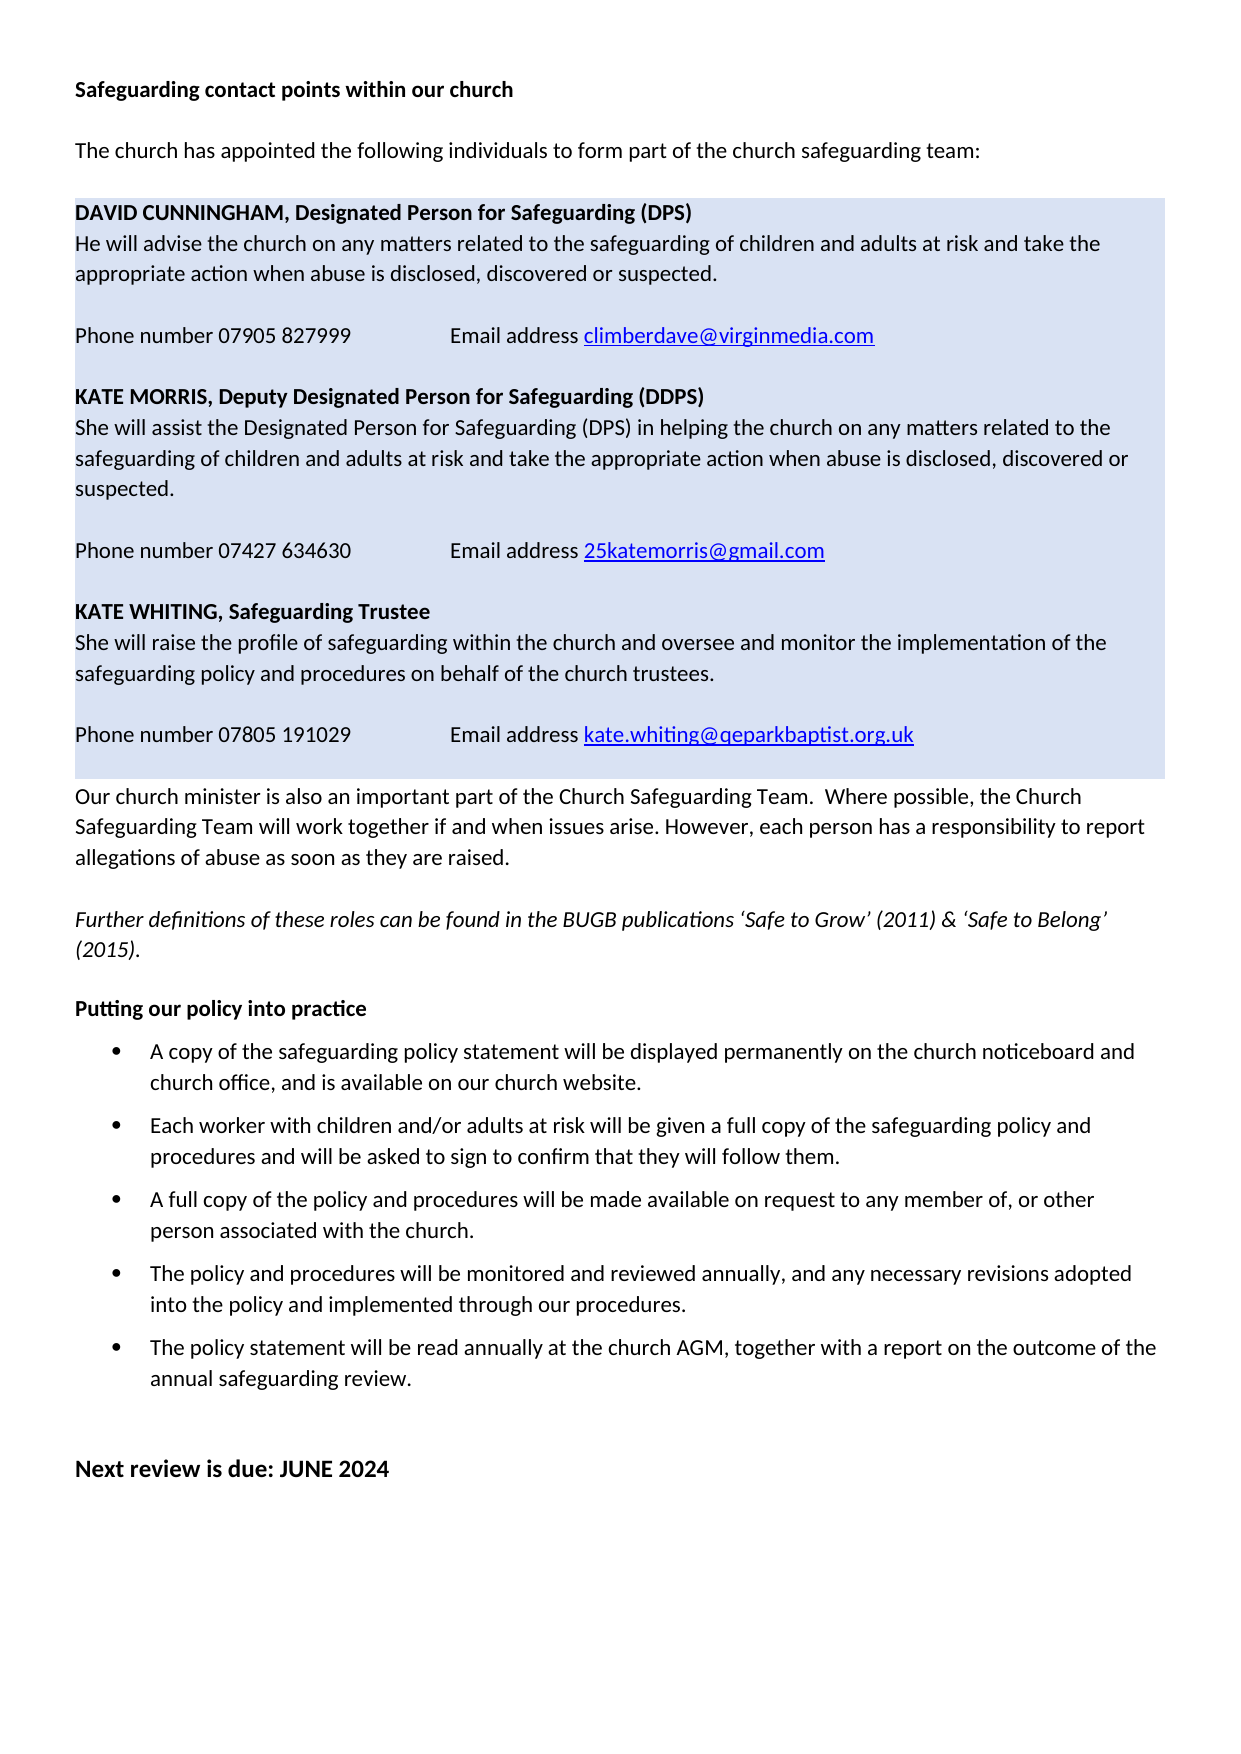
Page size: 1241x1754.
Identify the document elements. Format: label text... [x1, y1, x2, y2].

text Safeguarding contact points within our church [75, 75, 1165, 103]
text Further definitions of these roles can be found in the BUGB publications ‘Safe to Grow’ (2011) & ‘Safe to Belong’ (2015). [75, 905, 1165, 963]
text The church has appointed the following individuals to form part of the church safeguarding team: [75, 136, 1165, 164]
list The policy statement will be read annually at the church AGM, together with a report on the outcome of the annual safeguarding review. [112, 1333, 1165, 1392]
text Phone number 07427 634630 Email address 25katemorris@gmail.com [75, 536, 1165, 564]
text Our church minister is also an important part of the Church Safeguarding Team. Where possible, the Church Safeguarding Team will work together if and when issues arise. However, each person has a responsibility to report allegations of abuse as soon as they are raised. [75, 782, 1165, 871]
list Each worker with children and/or adults at risk will be given a full copy of the safeguarding policy and procedures and will be asked to sign to confirm that they will follow them. [112, 1111, 1165, 1170]
text Putting our policy into practice [75, 994, 1165, 1022]
text Next review is due: JUNE 2024 [75, 1453, 1165, 1484]
text KATE WHITING, Safeguarding Trustee [75, 597, 1165, 625]
list A full copy of the policy and procedures will be made available on request to any member of, or other person associated with the church. [112, 1185, 1165, 1244]
text Phone number 07805 191029 Email address kate.whiting@qeparkbaptist.org.uk [75, 720, 1165, 748]
text Phone number 07905 827999 Email address climberdave@virginmedia.com [75, 321, 1165, 349]
text She will raise the profile of safeguarding within the church and oversee and monitor the implementation of the safeguarding policy and procedures on behalf of the church trustees. [75, 628, 1165, 687]
list The policy and procedures will be monitored and reviewed annually, and any necessary revisions adopted into the policy and implemented through our procedures. [112, 1259, 1165, 1318]
text He will advise the church on any matters related to the safeguarding of children and adults at risk and take the appropriate action when abuse is disclosed, discovered or suspected. [75, 229, 1165, 287]
list A copy of the safeguarding policy statement will be displayed permanently on the church noticeboard and church office, and is available on our church website. [112, 1037, 1165, 1096]
text KATE MORRIS, Deputy Designated Person for Safeguarding (DDPS) [75, 382, 1165, 410]
text She will assist the Designated Person for Safeguarding (DPS) in helping the church on any matters related to the safeguarding of children and adults at risk and take the appropriate action when abuse is disclosed, discovered or suspected. [75, 413, 1165, 502]
text DAVID CUNNINGHAM, Designated Person for Safeguarding (DPS) [75, 198, 1165, 226]
